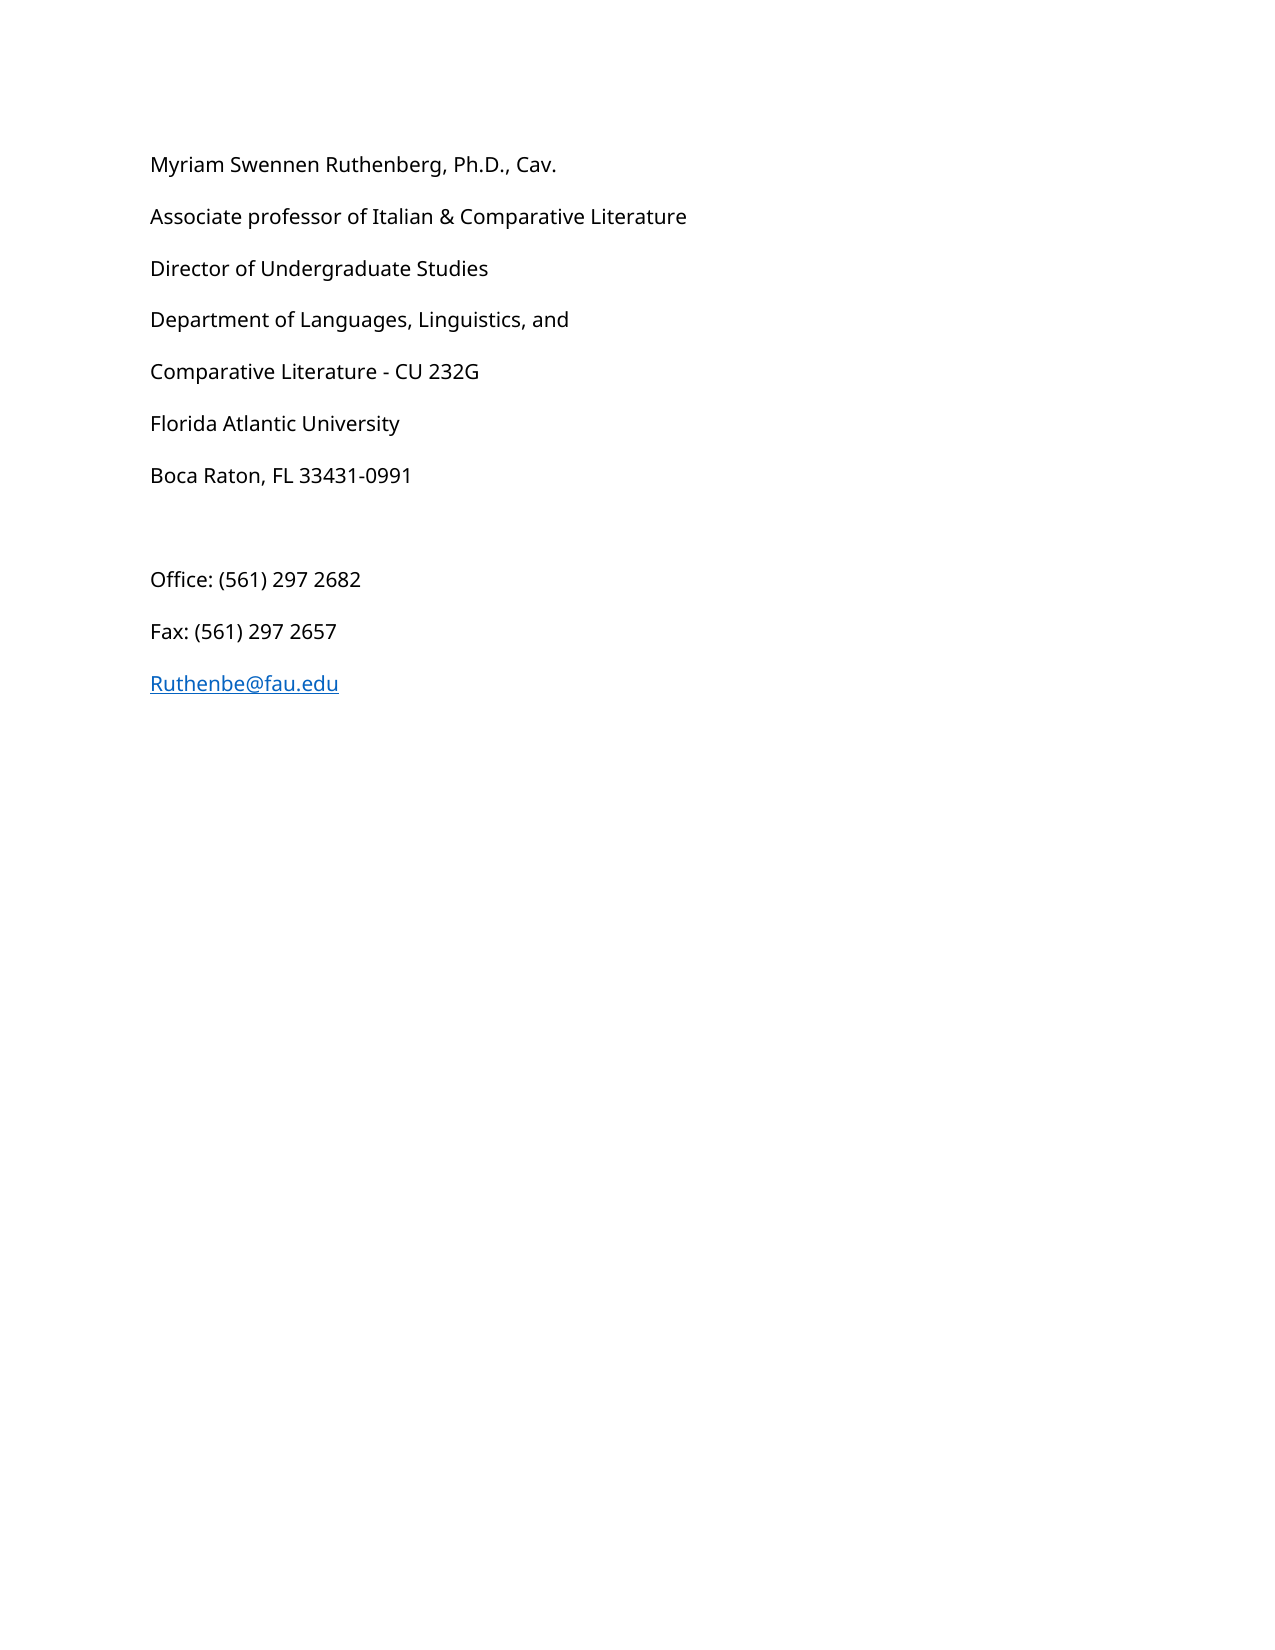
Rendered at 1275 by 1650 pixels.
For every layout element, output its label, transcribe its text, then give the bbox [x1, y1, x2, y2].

text Department of Languages, Linguistics, and [150, 306, 1125, 334]
text Myriam Swennen Ruthenberg, Ph.D., Cav. [150, 150, 1125, 178]
text Florida Atlantic University [150, 409, 1125, 438]
text Ruthenbe@fau.edu [150, 669, 1125, 697]
text Comparative Literature - CU 232G [150, 357, 1125, 386]
text Fax: (561) 297 2657 [150, 617, 1125, 645]
text Director of Undergraduate Studies [150, 254, 1125, 282]
text Boca Raton, FL 33431-0991 [150, 461, 1125, 490]
text Office: (561) 297 2682 [150, 565, 1125, 593]
text Associate professor of Italian & Comparative Literature [150, 202, 1125, 230]
